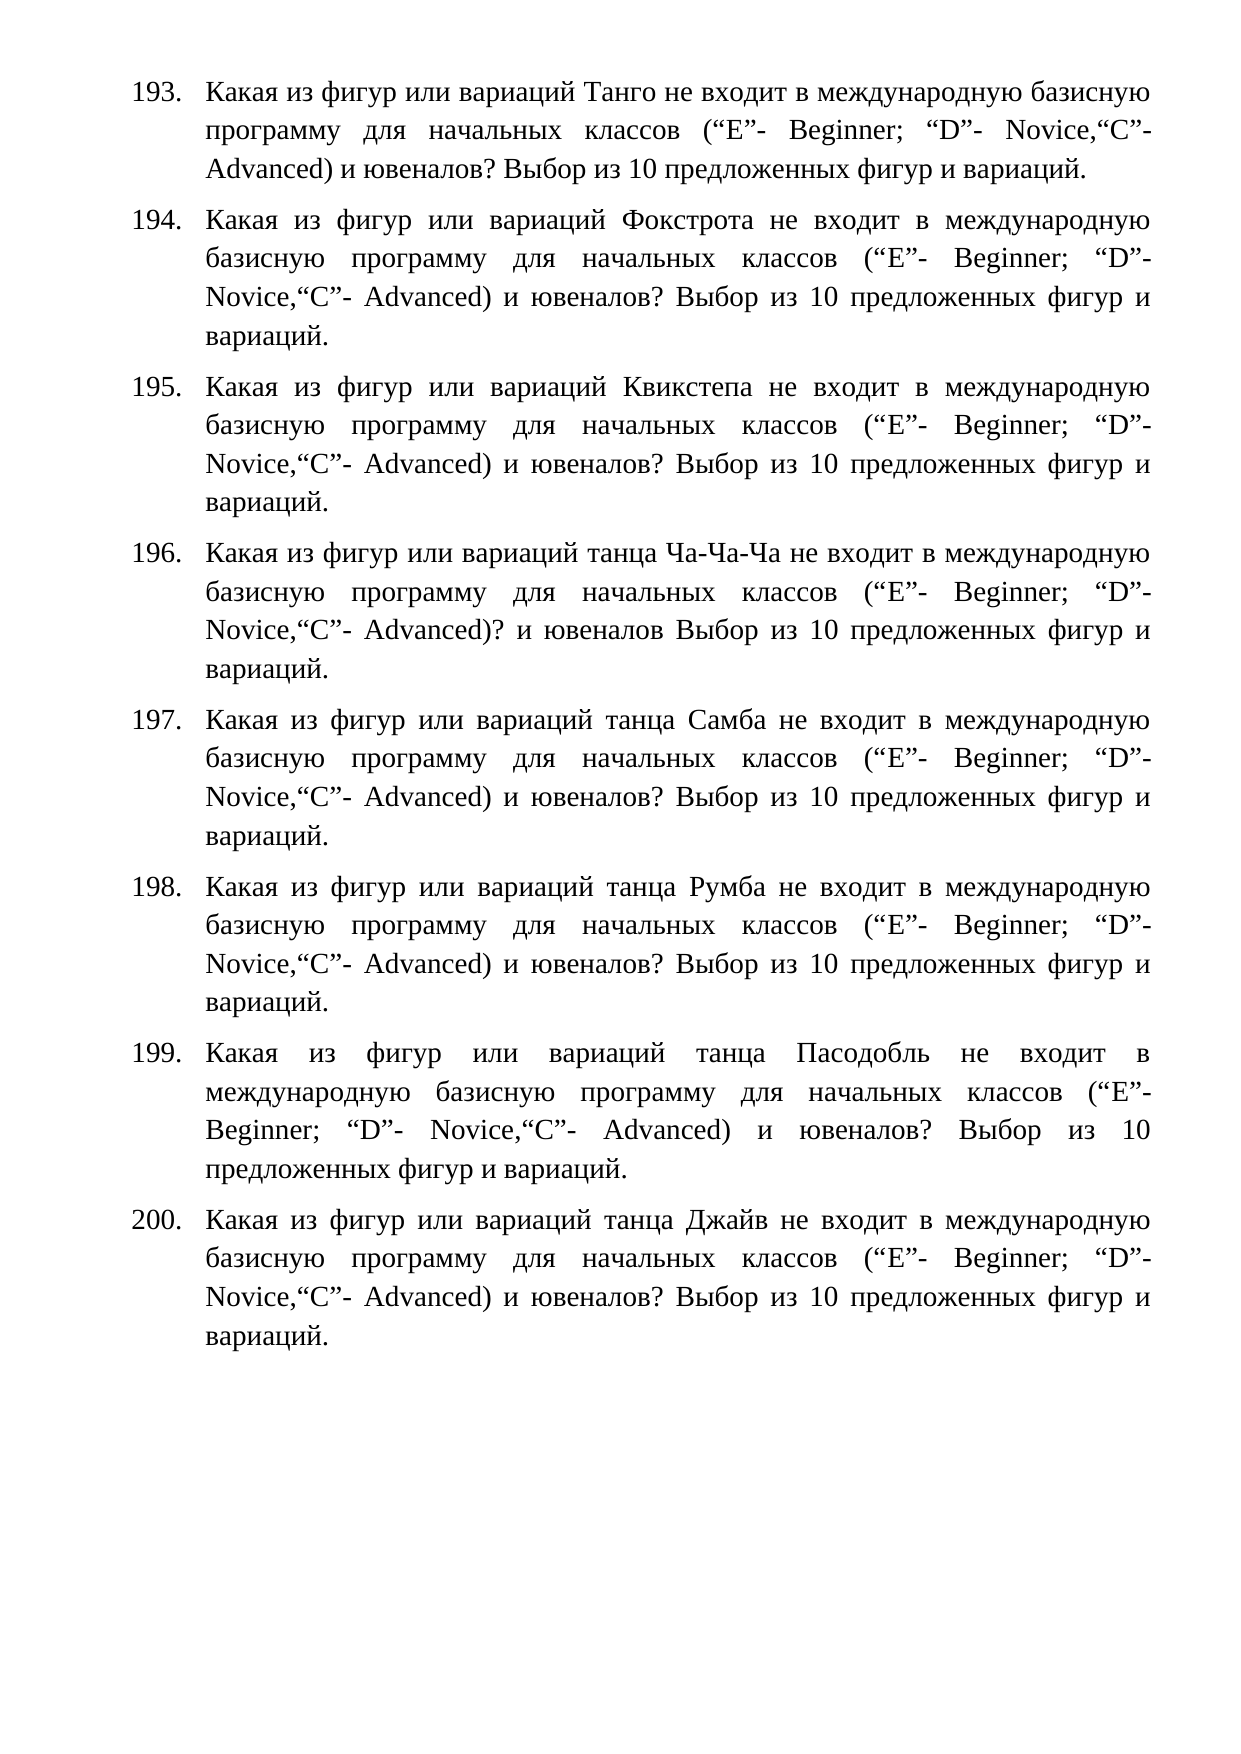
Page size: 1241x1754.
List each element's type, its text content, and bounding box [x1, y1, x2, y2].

list 194. Какая из фигур или вариаций Фокстрота не входит в международную базисную программу для начальных классов (“E”- Beginner; “D”- Novice,“C”- Advanced) и ювеналов? Выбор из 10 предложенных фигур и вариаций. [131, 202, 1152, 351]
list 198. Какая из фигур или вариаций танца Румба не входит в международную базисную программу для начальных классов (“E”- Beginner; “D”- Novice,“C”- Advanced) и ювеналов? Выбор из 10 предложенных фигур и вариаций. [131, 869, 1152, 1018]
list 200. Какая из фигур или вариаций танца Джайв не входит в международную базисную программу для начальных классов (“E”- Beginner; “D”- Novice,“C”- Advanced) и ювеналов? Выбор из 10 предложенных фигур и вариаций. [131, 1202, 1152, 1351]
list 197. Какая из фигур или вариаций танца Самба не входит в международную базисную программу для начальных классов (“E”- Beginner; “D”- Novice,“C”- Advanced) и ювеналов? Выбор из 10 предложенных фигур и вариаций. [131, 702, 1152, 851]
list 199. Какая из фигур или вариаций танца Пасодобль не входит в международную базисную программу для начальных классов (“E”- Beginner; “D”- Novice,“C”- Advanced) и ювеналов? Выбор из 10 предложенных фигур и вариаций. [131, 1035, 1152, 1184]
list 196. Какая из фигур или вариаций танца Ча-Ча-Ча не входит в международную базисную программу для начальных классов (“E”- Beginner; “D”- Novice,“C”- Advanced)? и ювеналов Выбор из 10 предложенных фигур и вариаций. [131, 535, 1152, 684]
list 193. Какая из фигур или вариаций Танго не входит в международную базисную программу для начальных классов (“E”- Beginner; “D”- Novice,“C”- Advanced) и ювеналов? Выбор из 10 предложенных фигур и вариаций. [131, 74, 1152, 184]
list 195. Какая из фигур или вариаций Квикстепа не входит в международную базисную программу для начальных классов (“E”- Beginner; “D”- Novice,“C”- Advanced) и ювеналов? Выбор из 10 предложенных фигур и вариаций. [131, 369, 1152, 518]
